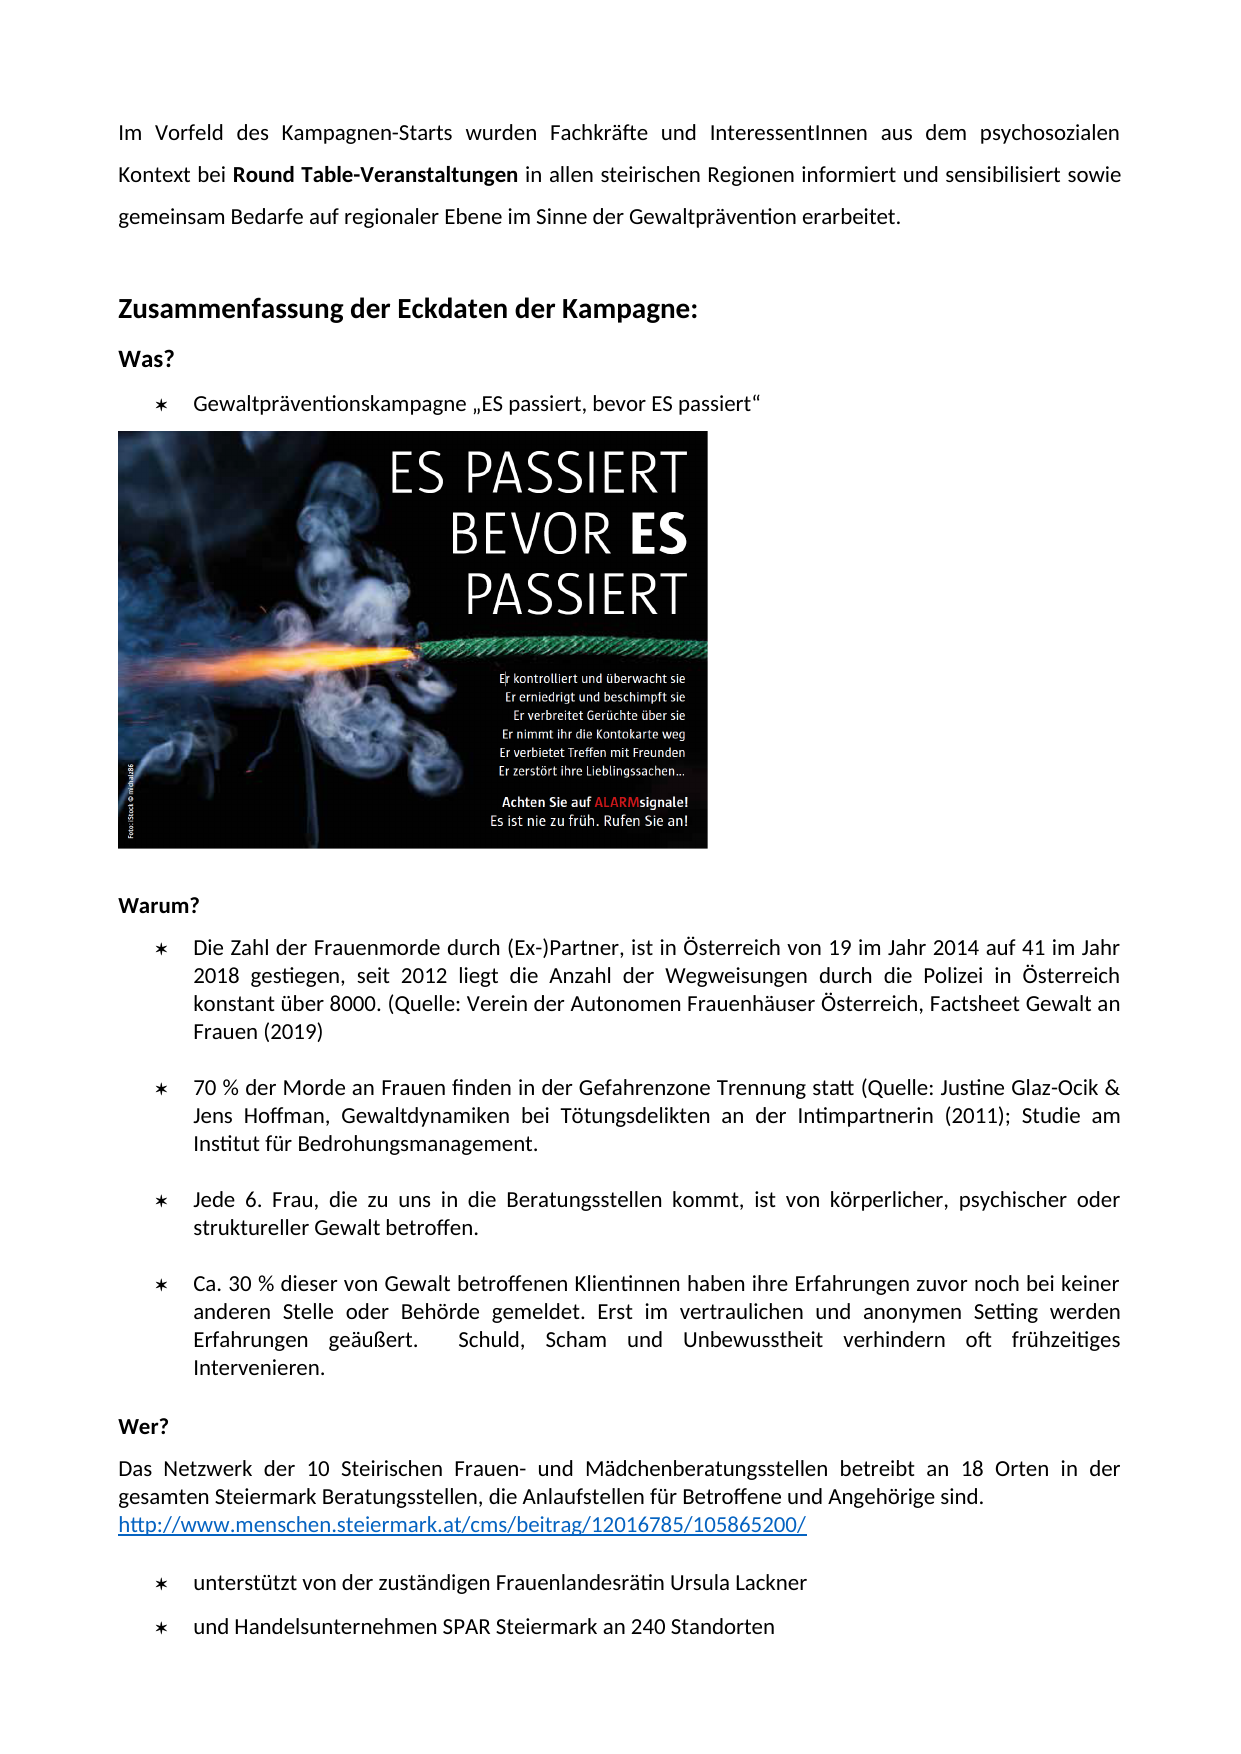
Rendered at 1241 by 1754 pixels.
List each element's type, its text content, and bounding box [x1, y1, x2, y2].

text Was? [118, 343, 1122, 374]
text Warum? [118, 891, 1122, 919]
list Ca. 30 % dieser von Gewalt betroffenen Klientinnen haben ihre Erfahrungen zuvor noch bei keiner anderen Stelle oder Behörde gemeldet. Erst im vertraulichen und anonymen Setting werden Erfahrungen geäußert. Schuld, Scham und Unbewusstheit verhindern oft frühzeitiges Intervenieren. [156, 1269, 1122, 1381]
text Wer? [118, 1412, 1122, 1440]
list Die Zahl der Frauenmorde durch (Ex-)Partner, ist in Österreich von 19 im Jahr 2014 auf 41 im Jahr 2018 gestiegen, seit 2012 liegt die Anzahl der Wegweisungen durch die Polizei in Österreich konstant über 8000. (Quelle: Verein der Autonomen Frauenhäuser Österreich, Factsheet Gewalt an Frauen (2019) [156, 933, 1122, 1045]
list Jede 6. Frau, die zu uns in die Beratungsstellen kommt, ist von körperlicher, psychischer oder struktureller Gewalt betroffen. [156, 1185, 1122, 1241]
list und Handelsunternehmen SPAR Steiermark an 240 Standorten [156, 1612, 1122, 1640]
text http://www.menschen.steiermark.at/cms/beitrag/12016785/105865200/ [118, 1510, 1122, 1538]
list unterstützt von der zuständigen Frauenlandesrätin Ursula Lackner [156, 1568, 1122, 1596]
list Gewaltpräventionskampagne „ES passiert, bevor ES passiert“ [156, 389, 1122, 417]
text Im Vorfeld des Kampagnen-Starts wurden Fachkräfte und InteressentInnen aus dem psychosozialen Kontext bei Round Table-Veranstaltungen in allen steirischen Regionen informiert und sensibilisiert sowie gemeinsam Bedarfe auf regionaler Ebene im Sinne der Gewaltprävention erarbeitet. [118, 118, 1122, 230]
list 70 % der Morde an Frauen finden in der Gefahrenzone Trennung statt (Quelle: Justine Glaz-Ocik & Jens Hoffman, Gewaltdynamiken bei Tötungsdelikten an der Intimpartnerin (2011); Studie am Institut für Bedrohungsmanagement. [156, 1073, 1122, 1157]
text Das Netzwerk der 10 Steirischen Frauen- und Mädchenberatungsstellen betreibt an 18 Orten in der gesamten Steiermark Beratungsstellen, die Anlaufstellen für Betroffene und Angehörige sind. [118, 1454, 1122, 1510]
text Zusammenfassung der Eckdaten der Kampagne: [118, 290, 1122, 325]
picture [118, 431, 708, 849]
